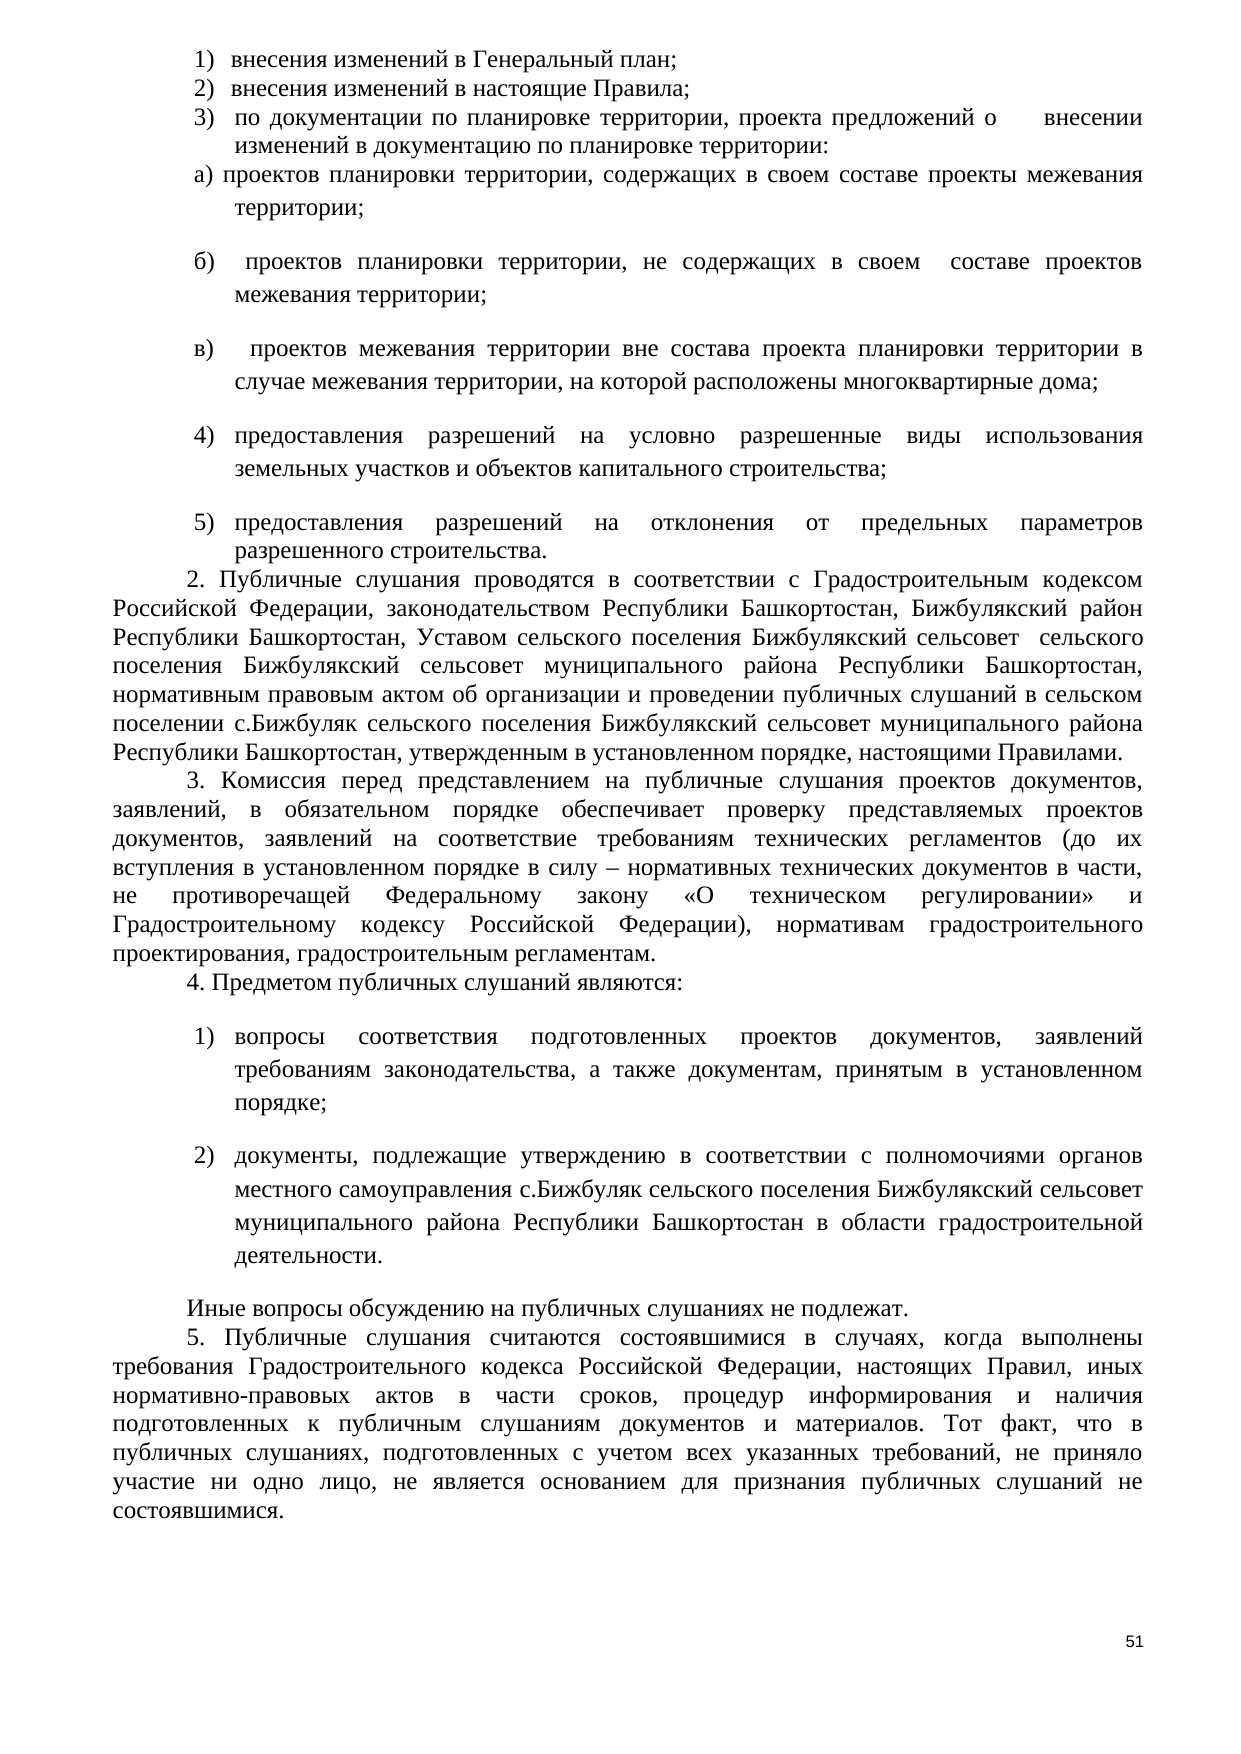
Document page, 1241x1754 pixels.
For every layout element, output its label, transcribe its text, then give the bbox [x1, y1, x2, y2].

text 1) вопросы соответствия подготовленных проектов документов, заявлений требованиям законодательства, а также документам, принятым в установленном порядке; [194, 1021, 1144, 1116]
text 3. Комиссия перед представлением на публичные слушания проектов документов, заявлений, в обязательном порядке обеспечивает проверку представляемых проектов документов, заявлений на соответствие требованиям технических регламентов (до их вступления в установленном порядке в силу – нормативных технических документов в части, не противоречащей Федеральному закону «О техническом регулировании» и Градостроительному кодексу Российской Федерации), нормативам градостроительного проектирования, градостроительным регламентам. [112, 766, 1144, 967]
text б) проектов планировки территории, не содержащих в своем составе проектов межевания территории; [194, 246, 1144, 308]
list внесения изменений в настоящие Правила; [194, 73, 1144, 102]
text 4) предоставления разрешений на условно разрешенные виды использования земельных участков и объектов капитального строительства; [194, 420, 1144, 482]
list внесения изменений в Генеральный план; [194, 44, 1144, 73]
text а) проектов планировки территории, содержащих в своем составе проекты межевания территории; [194, 159, 1144, 221]
text 4. Предметом публичных слушаний являются: [112, 967, 1144, 996]
text 5. Публичные слушания считаются состоявшимися в случаях, когда выполнены требования Градостроительного кодекса Российской Федерации, настоящих Правил, иных нормативно-правовых актов в части сроков, процедур информирования и наличия подготовленных к публичным слушаниям документов и материалов. Тот факт, что в публичных слушаниях, подготовленных с учетом всех указанных требований, не приняло участие ни одно лицо, не является основанием для признания публичных слушаний не состоявшимися. [112, 1322, 1144, 1523]
text 2) документы, подлежащие утверждению в соответствии с полномочиями органов местного самоуправления с.Бижбуляк сельского поселения Бижбулякский сельсовет муниципального района Республики Башкортостан в области градостроительной деятельности. [194, 1141, 1144, 1268]
text Иные вопросы обсуждению на публичных слушаниях не подлежат. [112, 1293, 1144, 1322]
text 2. Публичные слушания проводятся в соответствии с Градостроительным кодексом Российской Федерации, законодательством Республики Башкортостан, Бижбулякский район Республики Башкортостан, Уставом сельского поселения Бижбулякский сельсовет сельского поселения Бижбулякский сельсовет муниципального района Республики Башкортостан, нормативным правовым актом об организации и проведении публичных слушаний в сельском поселении с.Бижбуляк сельского поселения Бижбулякский сельсовет муниципального района Республики Башкортостан, утвержденным в установленном порядке, настоящими Правилами. [112, 564, 1144, 766]
text в) проектов межевания территории вне состава проекта планировки территории в случае межевания территории, на которой расположены многоквартирные дома; [194, 333, 1144, 395]
text 5) предоставления разрешений на отклонения от предельных параметров разрешенного строительства. [194, 507, 1144, 564]
list по документации по планировке территории, проекта предложений о внесении изменений в документацию по планировке территории: [194, 102, 1144, 159]
